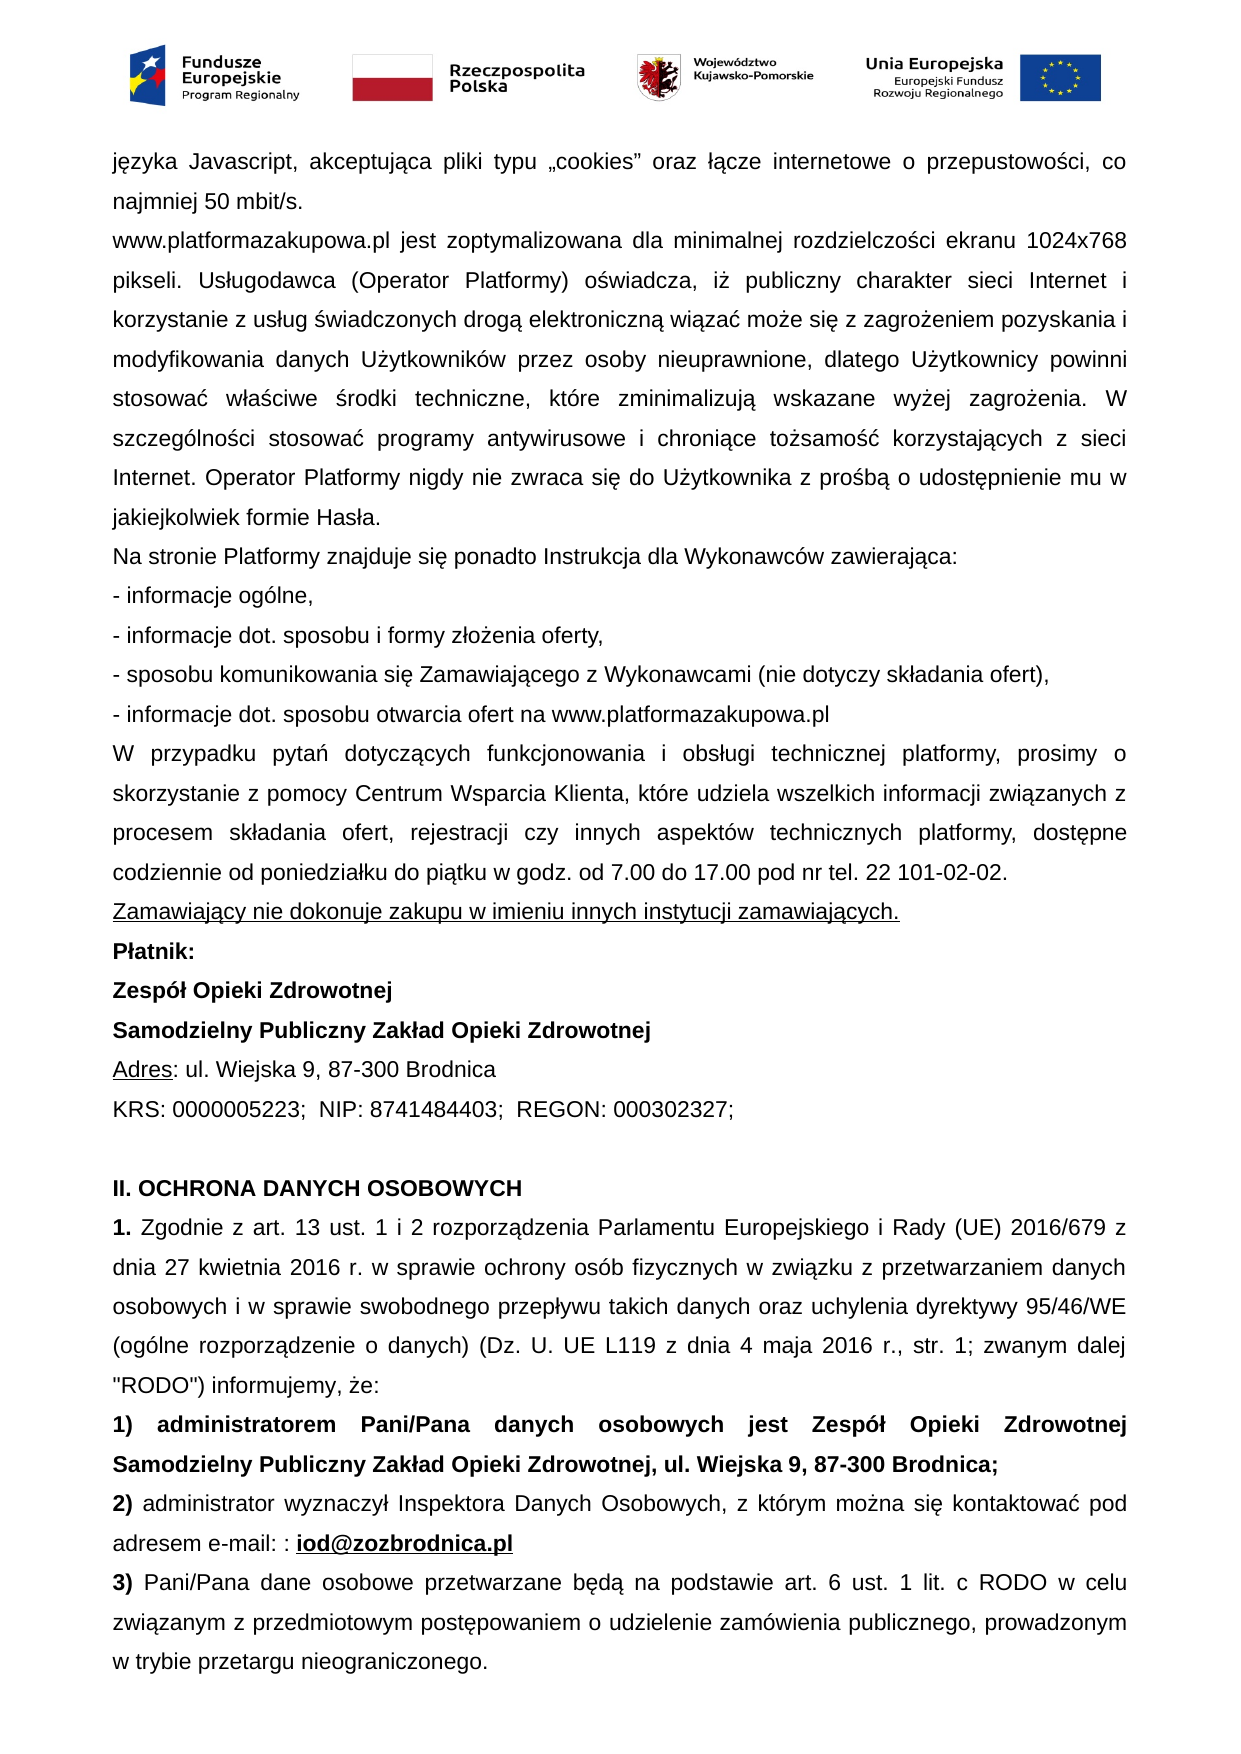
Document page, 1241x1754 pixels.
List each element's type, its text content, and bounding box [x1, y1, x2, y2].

text 3) Pani/Pana dane osobowe przetwarzane będą na podstawie art. 6 ust. 1 lit. c RODO w celu związanym z przedmiotowym postępowaniem o udzielenie zamówienia publicznego, prowadzonym w trybie przetargu nieograniczonego. [112, 1569, 1128, 1675]
text Na stronie Platformy znajduje się ponadto Instrukcja dla Wykonawców zawierająca: [112, 543, 1128, 569]
text Zamawiający nie dokonuje zakupu w imieniu innych instytucji zamawiających. [112, 898, 1128, 924]
text - informacje dot. sposobu otwarcia ofert na www.platformazakupowa.pl [112, 701, 1128, 727]
text www.platformazakupowa.pl jest zoptymalizowana dla minimalnej rozdzielczości ekranu 1024x768 pikseli. Usługodawca (Operator Platformy) oświadcza, iż publiczny charakter sieci Internet i korzystanie z usług świadczonych drogą elektroniczną wiązać może się z zagrożeniem pozyskania i modyfikowania danych Użytkowników przez osoby nieuprawnione, dlatego Użytkownicy powinni stosować właściwe środki techniczne, które zminimalizują wskazane wyżej zagrożenia. W szczególności stosować programy antywirusowe i chroniące tożsamość korzystających z sieci Internet. Operator Platformy nigdy nie zwraca się do Użytkownika z prośbą o udostępnienie mu w jakiejkolwiek formie Hasła. [112, 227, 1128, 530]
text - informacje ogólne, [112, 582, 1128, 609]
text - informacje dot. sposobu i formy złożenia oferty, [112, 622, 1128, 648]
text Płatnik: [112, 938, 1128, 964]
text Zespół Opieki Zdrowotnej [112, 977, 1128, 1003]
text KRS: 0000005223; NIP: 8741484403; REGON: 000302327; [112, 1096, 1128, 1122]
text 1. Zgodnie z art. 13 ust. 1 i 2 rozporządzenia Parlamentu Europejskiego i Rady (UE) 2016/679 z dnia 27 kwietnia 2016 r. w sprawie ochrony osób fizycznych w związku z przetwarzaniem danych osobowych i w sprawie swobodnego przepływu takich danych oraz uchylenia dyrektywy 95/46/WE (ogólne rozporządzenie o danych) (Dz. U. UE L119 z dnia 4 maja 2016 r., str. 1; zwanym dalej "RODO") informujemy, że: [112, 1214, 1128, 1398]
text Samodzielny Publiczny Zakład Opieki Zdrowotnej [112, 1017, 1128, 1043]
text W przypadku pytań dotyczących funkcjonowania i obsługi technicznej platformy, prosimy o skorzystanie z pomocy Centrum Wsparcia Klienta, które udziela wszelkich informacji związanych z procesem składania ofert, rejestracji czy innych aspektów technicznych platformy, dostępne codziennie od poniedziałku do piątku w godz. od 7.00 do 17.00 pod nr tel. 22 101-02-02. [112, 740, 1128, 885]
text 1) administratorem Pani/Pana danych osobowych jest Zespół Opieki Zdrowotnej Samodzielny Publiczny Zakład Opieki Zdrowotnej, ul. Wiejska 9, 87-300 Brodnica; [112, 1411, 1128, 1477]
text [112, 148, 1128, 214]
text II. OCHRONA DANYCH OSOBOWYCH [112, 1174, 1128, 1201]
text Adres: ul. Wiejska 9, 87-300 Brodnica [112, 1056, 1128, 1082]
text 2) administrator wyznaczył Inspektora Danych Osobowych, z którym można się kontaktować pod adresem e-mail: : iod@zozbrodnica.pl [112, 1490, 1128, 1556]
picture [112, 29, 1118, 121]
text - sposobu komunikowania się Zamawiającego z Wykonawcami (nie dotyczy składania ofert), [112, 661, 1128, 688]
